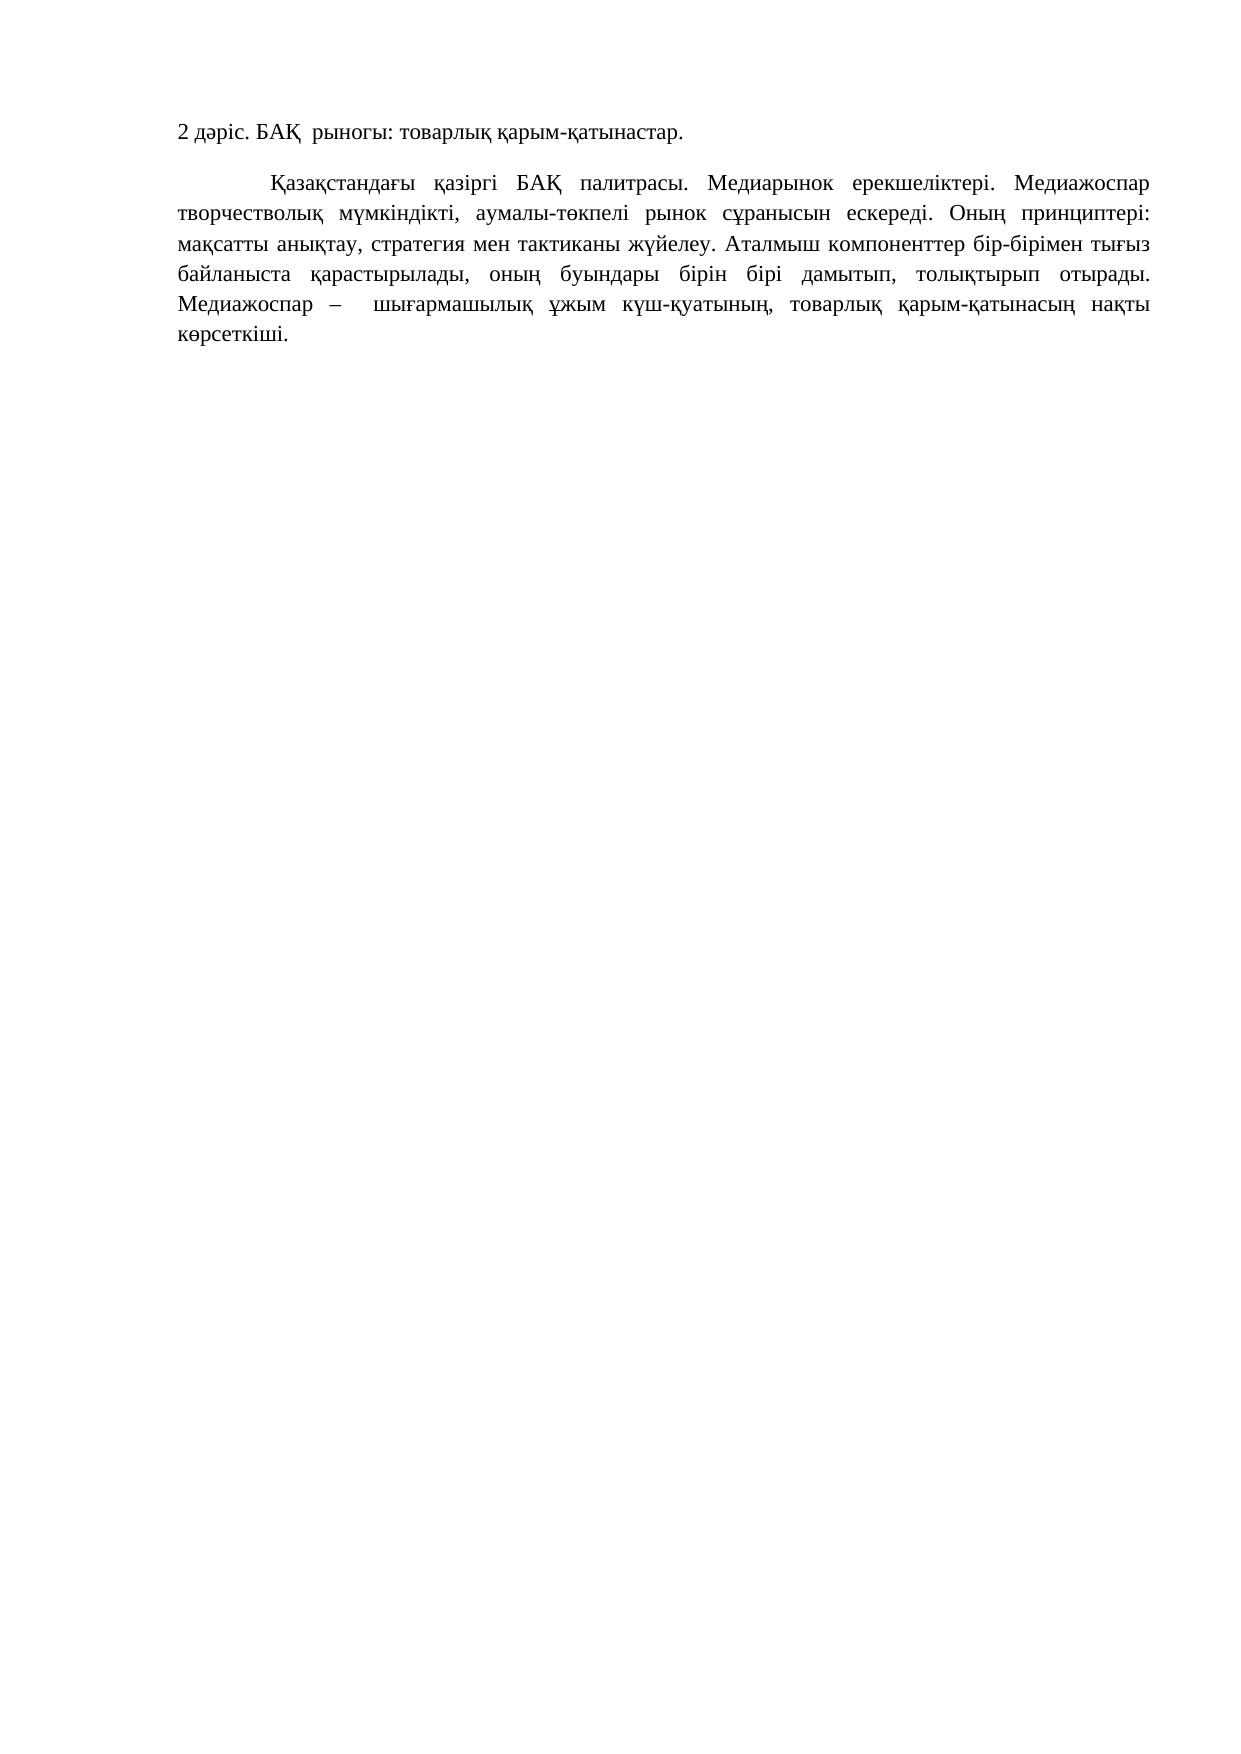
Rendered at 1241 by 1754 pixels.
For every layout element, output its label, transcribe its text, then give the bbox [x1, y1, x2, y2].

text 2 дәріс. БАҚ рыногы: товарлық қарым-қатынастар. [177, 118, 1152, 144]
text Қазақстандағы қазіргі БАҚ палитрасы. Медиарынок ерекшеліктері. Медиажоспар творчестволық мүмкіндікті, аумалы-төкпелі рынок сұранысын ескереді. Оның принциптері: мақсатты анықтау, стратегия мен тактиканы жүйелеу. Аталмыш компоненттер бір-бірімен тығыз байланыста қарастырылады, оның буындары бірін бірі дамытып, толықтырып отырады. Медиажоспар – шығармашылық ұжым күш-қуатының, товарлық қарым-қатынасың нақты көрсеткіші. [177, 169, 1152, 347]
